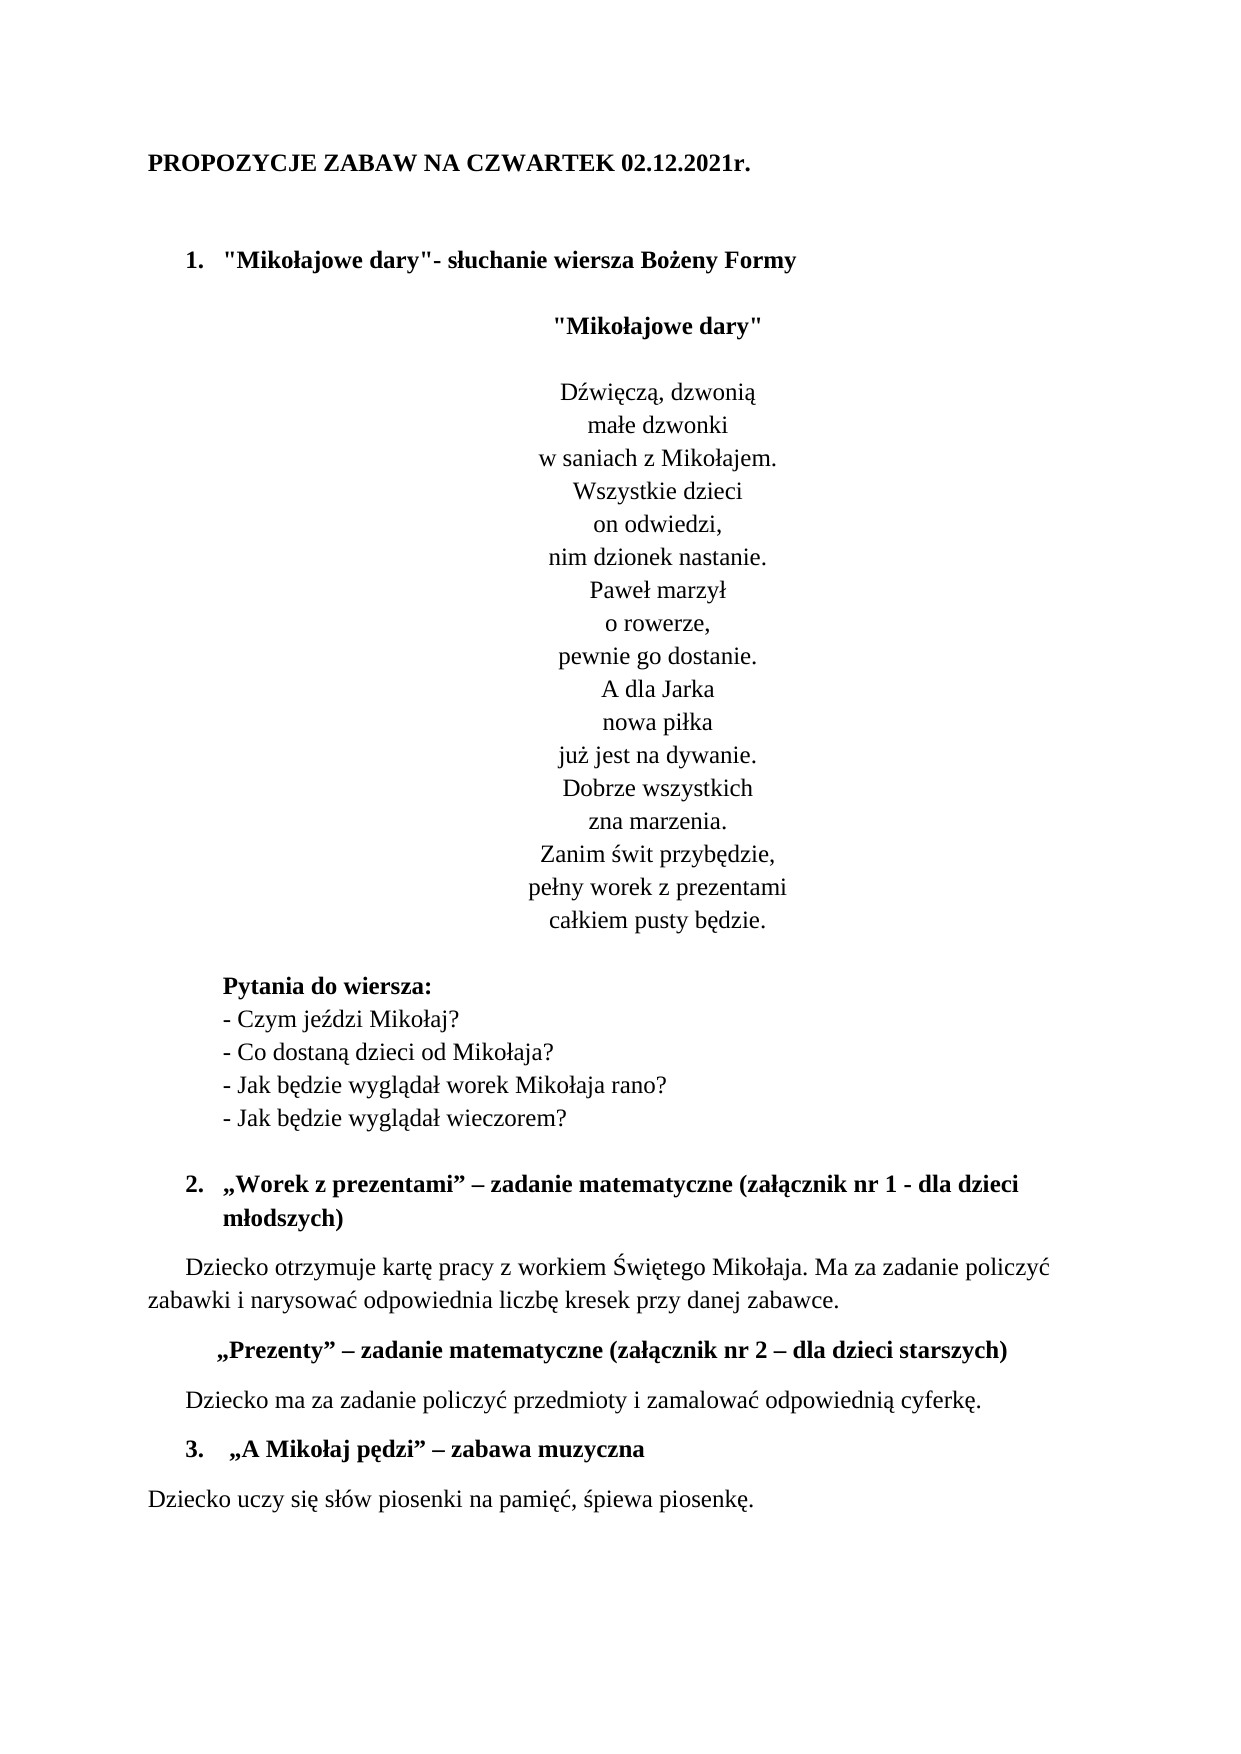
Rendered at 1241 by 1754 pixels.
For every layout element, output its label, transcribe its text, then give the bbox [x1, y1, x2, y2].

list - Jak będzie wyglądał wieczorem? [223, 1103, 1093, 1132]
list o rowerze, [223, 608, 1093, 637]
list A dla Jarka [223, 674, 1093, 703]
list - Czym jeździ Mikołaj? [223, 1004, 1093, 1033]
list Pytania do wiersza: [223, 971, 1093, 1000]
list Wszystkie dzieci [223, 476, 1093, 505]
list Dźwięczą, dzwonią [223, 377, 1093, 406]
list Zanim świt przybędzie, [223, 839, 1093, 868]
list pewnie go dostanie. [223, 641, 1093, 670]
list „Worek z prezentami” – zadanie matematyczne (załącznik nr 1 - dla dzieci młodszych) [185, 1169, 1093, 1231]
list nowa piłka [223, 707, 1093, 736]
text Dziecko otrzymuje kartę pracy z workiem Świętego Mikołaja. Ma za zadanie policzyć zabawki i narysować odpowiednia liczbę kresek przy danej zabawce. [148, 1252, 1093, 1314]
list zna marzenia. [223, 806, 1093, 835]
text PROPOZYCJE ZABAW NA CZWARTEK 02.12.2021r. [148, 148, 1093, 176]
list - Co dostaną dzieci od Mikołaja? [223, 1037, 1093, 1066]
list małe dzwonki [223, 410, 1093, 439]
list już jest na dywanie. [223, 740, 1093, 769]
text Dziecko ma za zadanie policzyć przedmioty i zamalować odpowiednią cyferkę. [148, 1385, 1093, 1413]
list „A Mikołaj pędzi” – zabawa muzyczna [185, 1434, 1093, 1463]
list Paweł marzył [223, 575, 1093, 604]
list Dobrze wszystkich [223, 773, 1093, 802]
list nim dzionek nastanie. [223, 542, 1093, 571]
list on odwiedzi, [223, 509, 1093, 538]
list "Mikołajowe dary" [223, 311, 1093, 340]
list "Mikołajowe dary"- słuchanie wiersza Bożeny Formy [185, 245, 1093, 274]
list - Jak będzie wyglądał worek Mikołaja rano? [223, 1071, 1093, 1099]
text „Prezenty” – zadanie matematyczne (załącznik nr 2 – dla dzieci starszych) [148, 1335, 1093, 1364]
list w saniach z Mikołajem. [223, 443, 1093, 472]
list całkiem pusty będzie. [223, 905, 1093, 934]
list pełny worek z prezentami [223, 872, 1093, 901]
text Dziecko uczy się słów piosenki na pamięć, śpiewa piosenkę. [148, 1484, 1093, 1513]
